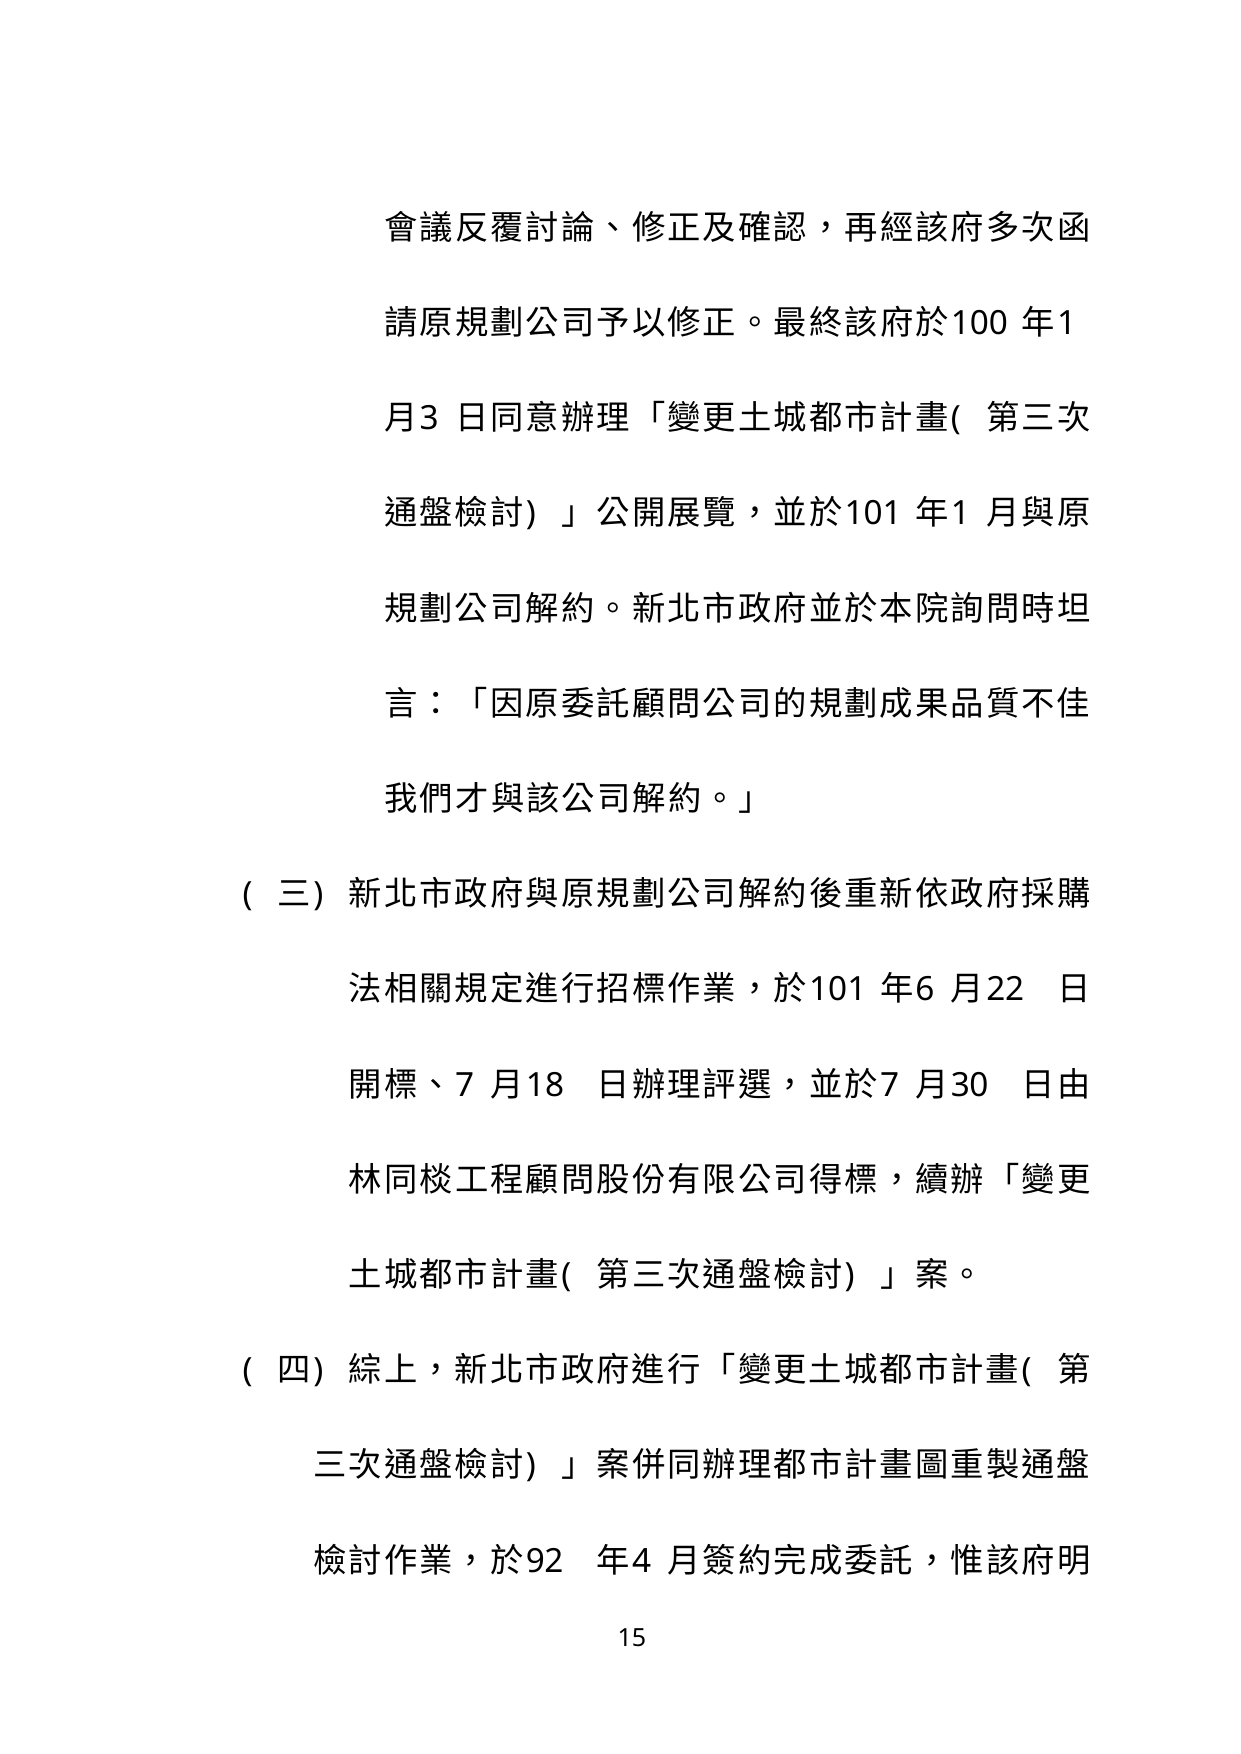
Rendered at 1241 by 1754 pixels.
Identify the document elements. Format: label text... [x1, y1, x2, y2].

list 新北市政府與原規劃公司解約後重新依政府採購法相關規定進行招標作業，於101年6月22日開標、7月18日辦理評選，並於7月30日由林同棪工程顧問股份有限公司得標，續辦「變更土城都市計畫(第三次通盤檢討)」案。 [242, 844, 1092, 1320]
